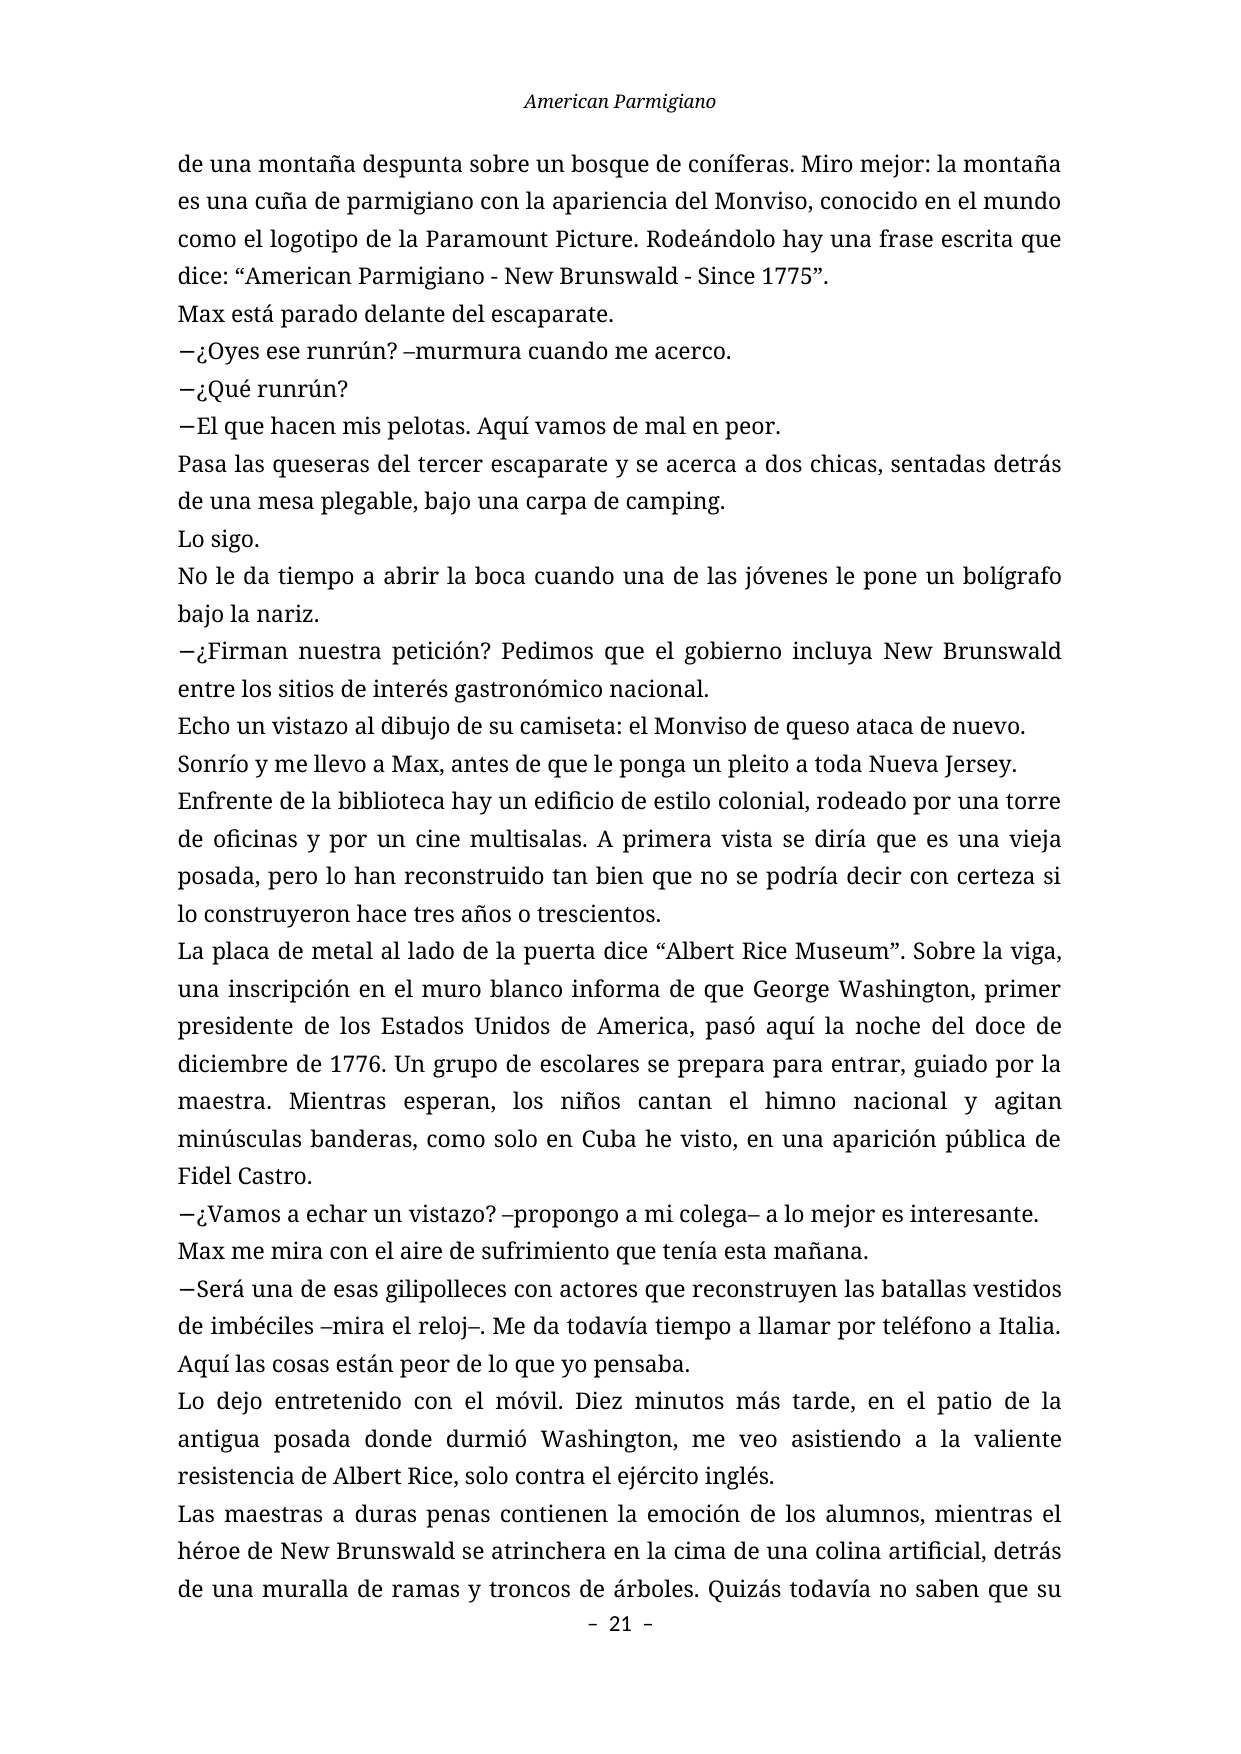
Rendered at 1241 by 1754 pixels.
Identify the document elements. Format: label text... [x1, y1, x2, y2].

text Echo un vistazo al dibujo de su camiseta: el Monviso de queso ataca de nuevo. [177, 710, 1063, 741]
text Max está parado delante del escaparate. [177, 298, 1063, 329]
text La placa de metal al lado de la puerta dice “Albert Rice Museum”. Sobre la viga, una inscripción en el muro blanco informa de que George Washington, primer presidente de los Estados Unidos de America, pasó aquí la noche del doce de diciembre de 1776. Un grupo de escolares se prepara para entrar, guiado por la maestra. Mientras esperan, los niños cantan el himno nacional y agitan minúsculas banderas, como solo en Cuba he visto, en una aparición pública de Fidel Castro. [177, 935, 1063, 1191]
text −¿Firman nuestra petición? Pedimos que el gobierno incluya New Brunswald entre los sitios de interés gastronómico nacional. [177, 635, 1063, 704]
text −¿Qué runrún? [177, 373, 1063, 404]
text Lo sigo. [177, 523, 1063, 554]
text −Será una de esas gilipolleces con actores que reconstruyen las batallas vestidos de imbéciles –mira el reloj–. Me da todavía tiempo a llamar por teléfono a Italia. Aquí las cosas están peor de lo que yo pensaba. [177, 1273, 1063, 1379]
text −¿Oyes ese runrún? –murmura cuando me acerco. [177, 335, 1063, 366]
text −El que hacen mis pelotas. Aquí vamos de mal en peor. [177, 410, 1063, 441]
text Max me mira con el aire de sufrimiento que tenía esta mañana. [177, 1235, 1063, 1266]
text No le da tiempo a abrir la boca cuando una de las jóvenes le pone un bolígrafo bajo la nariz. [177, 560, 1063, 629]
text Pasa las queseras del tercer escaparate y se acerca a dos chicas, sentadas detrás de una mesa plegable, bajo una carpa de camping. [177, 448, 1063, 516]
text −¿Vamos a echar un vistazo? –propongo a mi colega– a lo mejor es interesante. [177, 1198, 1063, 1229]
text Sonrío y me llevo a Max, antes de que le ponga un pleito a toda Nueva Jersey. [177, 748, 1063, 779]
text Lo dejo entretenido con el móvil. Diez minutos más tarde, en el patio de la antigua posada donde durmió Washington, me veo asistiendo a la valiente resistencia de Albert Rice, solo contra el ejército inglés. [177, 1385, 1063, 1491]
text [177, 1498, 1063, 1604]
text Enfrente de la biblioteca hay un edificio de estilo colonial, rodeado por una torre de oficinas y por un cine multisalas. A primera vista se diría que es una vieja posada, pero lo han reconstruido tan bien que no se podría decir con certeza si lo construyeron hace tres años o trescientos. [177, 785, 1063, 929]
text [177, 148, 1063, 291]
